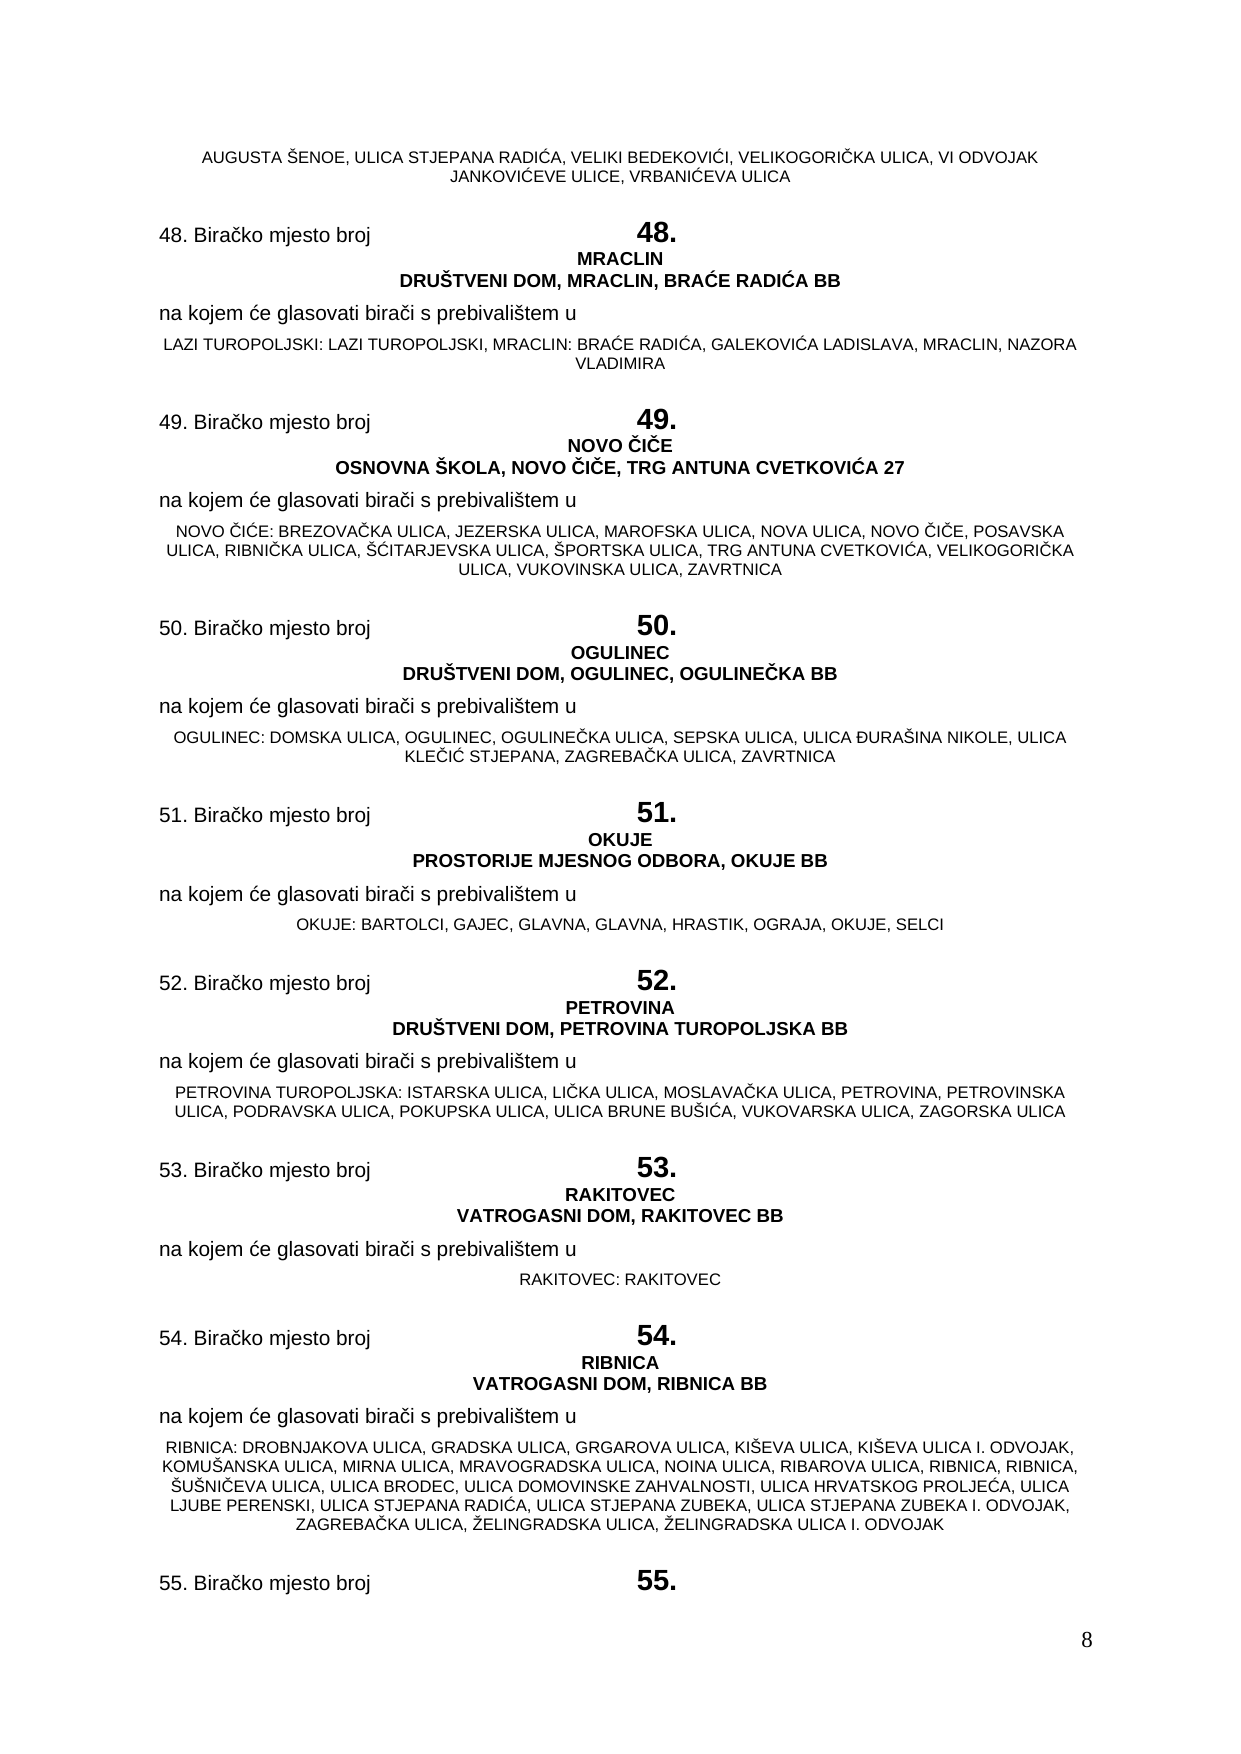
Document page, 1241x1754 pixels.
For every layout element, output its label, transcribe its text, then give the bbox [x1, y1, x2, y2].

table_cell 53. Biračko mjesto broj 53. RAKITOVEC VATROGASNI DOM, RAKITOVEC BB na kojem će glasovati birači s prebivalištem u RAKITOVEC: RAKITOVEC [148, 1150, 1093, 1318]
table_cell 51. Biračko mjesto broj 51. OKUJE PROSTORIJE MJESNOG ODBORA, OKUJE BB na kojem će glasovati birači s prebivalištem u OKUJE: BARTOLCI, GAJEC, GLAVNA, GLAVNA, HRASTIK, OGRAJA, OKUJE, SELCI [148, 795, 1093, 963]
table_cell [148, 1563, 1093, 1596]
table_cell 52. Biračko mjesto broj 52. PETROVINA DRUŠTVENI DOM, PETROVINA TUROPOLJSKA BB na kojem će glasovati birači s prebivalištem u PETROVINA TUROPOLJSKA: ISTARSKA ULICA, LIČKA ULICA, MOSLAVAČKA ULICA, PETROVINA, PETROVINSKA ULICA, PODRAVSKA ULICA, POKUPSKA ULICA, ULICA BRUNE BUŠIĆA, VUKOVARSKA ULICA, ZAGORSKA ULICA [148, 963, 1093, 1150]
table_cell 49. Biračko mjesto broj 49. NOVO ČIČE OSNOVNA ŠKOLA, NOVO ČIČE, TRG ANTUNA CVETKOVIĆA 27 na kojem će glasovati birači s prebivalištem u NOVO ČIĆE: BREZOVAČKA ULICA, JEZERSKA ULICA, MAROFSKA ULICA, NOVA ULICA, NOVO ČIČE, POSAVSKA ULICA, RIBNIČKA ULICA, ŠĆITARJEVSKA ULICA, ŠPORTSKA ULICA, TRG ANTUNA CVETKOVIĆA, VELIKOGORIČKA ULICA, VUKOVINSKA ULICA, ZAVRTNICA [148, 402, 1093, 608]
table_cell 48. Biračko mjesto broj 48. MRACLIN DRUŠTVENI DOM, MRACLIN, BRAĆE RADIĆA BB na kojem će glasovati birači s prebivalištem u LAZI TUROPOLJSKI: LAZI TUROPOLJSKI, MRACLIN: BRAĆE RADIĆA, GALEKOVIĆA LADISLAVA, MRACLIN, NAZORA VLADIMIRA [148, 215, 1093, 402]
table_cell 54. Biračko mjesto broj 54. RIBNICA VATROGASNI DOM, RIBNICA BB na kojem će glasovati birači s prebivalištem u RIBNICA: DROBNJAKOVA ULICA, GRADSKA ULICA, GRGAROVA ULICA, KIŠEVA ULICA, KIŠEVA ULICA I. ODVOJAK, KOMUŠANSKA ULICA, MIRNA ULICA, MRAVOGRADSKA ULICA, NOINA ULICA, RIBAROVA ULICA, RIBNICA, RIBNICA, ŠUŠNIČEVA ULICA, ULICA BRODEC, ULICA DOMOVINSKE ZAHVALNOSTI, ULICA HRVATSKOG PROLJEĆA, ULICA LJUBE PERENSKI, ULICA STJEPANA RADIĆA, ULICA STJEPANA ZUBEKA, ULICA STJEPANA ZUBEKA I. ODVOJAK, ZAGREBAČKA ULICA, ŽELINGRADSKA ULICA, ŽELINGRADSKA ULICA I. ODVOJAK [148, 1318, 1093, 1563]
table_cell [148, 148, 1093, 215]
table_cell 50. Biračko mjesto broj 50. OGULINEC DRUŠTVENI DOM, OGULINEC, OGULINEČKA BB na kojem će glasovati birači s prebivalištem u OGULINEC: DOMSKA ULICA, OGULINEC, OGULINEČKA ULICA, SEPSKA ULICA, ULICA ĐURAŠINA NIKOLE, ULICA KLEČIĆ STJEPANA, ZAGREBAČKA ULICA, ZAVRTNICA [148, 608, 1093, 795]
